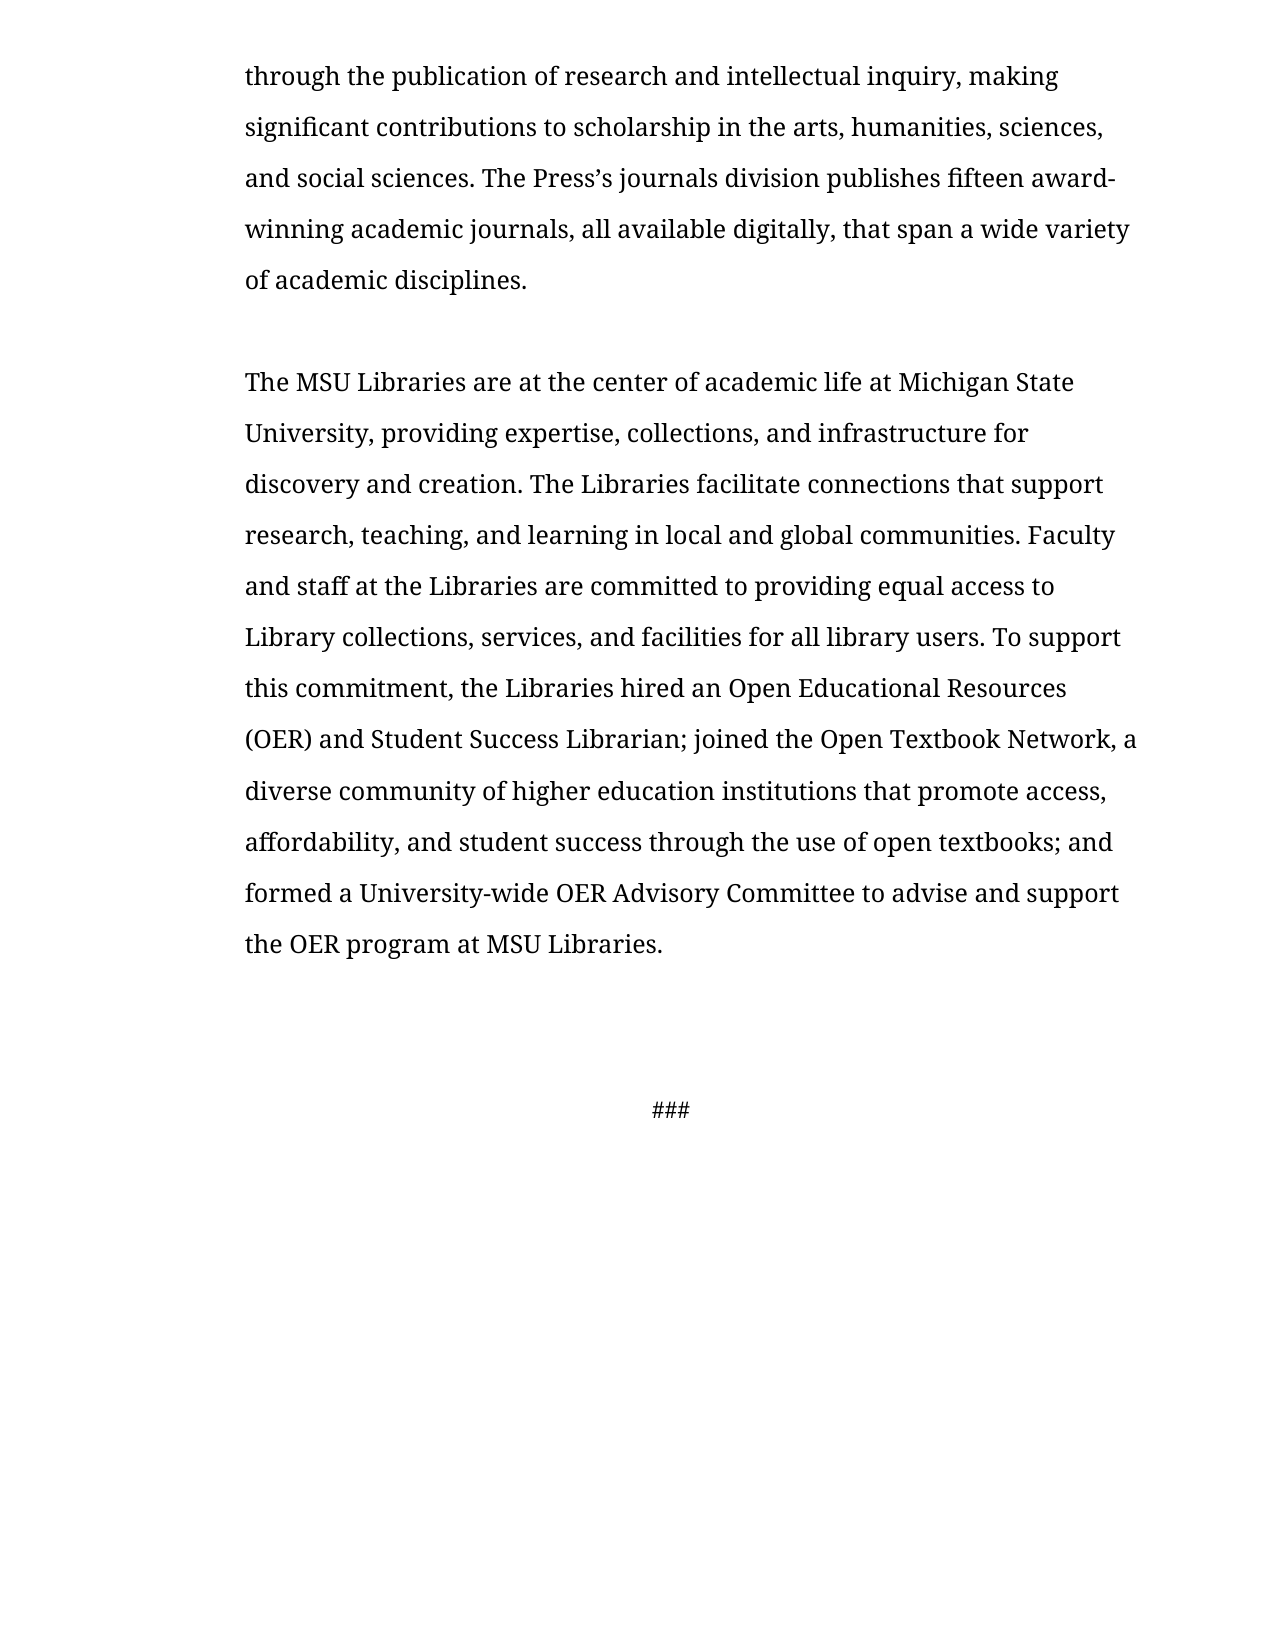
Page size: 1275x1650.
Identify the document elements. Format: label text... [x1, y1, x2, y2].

text ### [469, 1094, 1140, 1125]
text The MSU Libraries are at the center of academic life at Michigan State University, providing expertise, collections, and infrastructure for discovery and creation. The Libraries facilitate connections that support research, teaching, and learning in local and global communities. Faculty and staff at the Libraries are committed to providing equal access to Library collections, services, and facilities for all library users. To support this commitment, the Libraries hired an Open Educational Resources (OER) and Student Success Librarian; joined the Open Textbook Network, a diverse community of higher education institutions that promote access, affordability, and student success through the use of open textbooks; and formed a University-wide OER Advisory Committee to advise and support the OER program at MSU Libraries. [244, 365, 1140, 960]
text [244, 58, 1140, 297]
